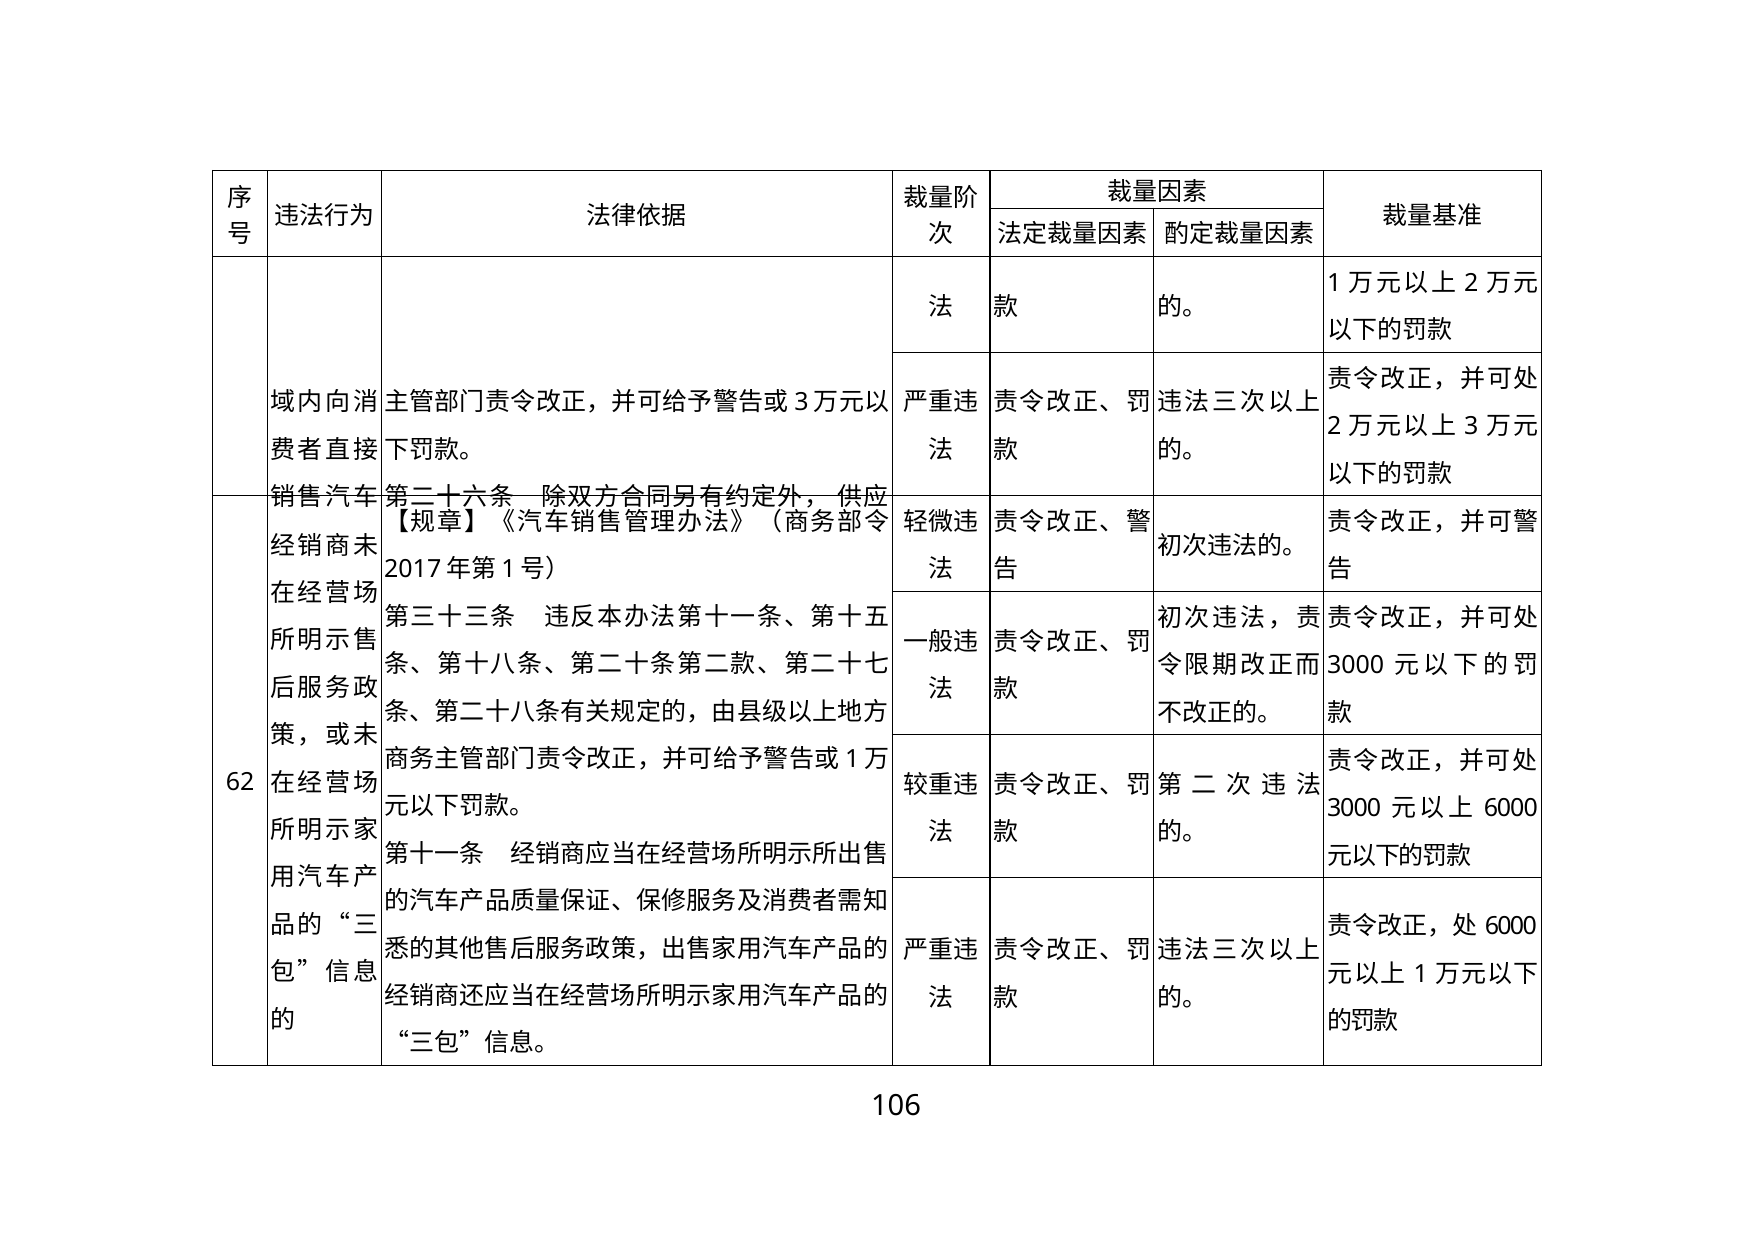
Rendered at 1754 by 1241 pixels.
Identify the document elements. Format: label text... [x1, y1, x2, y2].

table_cell 62 [213, 496, 267, 1065]
table_cell 经销商未在经营场所明示售后服务政策，或未在经营场所明示家用汽车产品的“三包”信息的 [268, 496, 381, 1065]
table_header 违法行为 [268, 171, 381, 256]
table_cell 责令改正、罚款 [991, 257, 1153, 352]
table_cell 第二次违法的。 [1154, 257, 1323, 352]
table_cell 酌定裁量因素 [1154, 209, 1323, 256]
table_header 裁量阶次 [893, 171, 989, 256]
table_cell 初次违法，责令限期改正而不改正的。 [1154, 592, 1323, 734]
table_header 裁量基准 [1324, 171, 1541, 256]
table_cell 严重违法 [893, 353, 989, 495]
table_header 序号 [213, 171, 267, 256]
table_cell 责令改正、罚款 [991, 353, 1153, 495]
table_cell 【规章】《汽车销售管理办法》（商务部令2017年第1号） 第三十三条 违反本办法第十一条、第十五条、第十八条、第二十条第二款、第二十七条、第二十八条有关规定的，由县级以上地方商务主管部门责令改正，并可给予警告或1万元以下罚款。 第十一条 经销商应当在经营场所明示所出售的汽车产品质量保证、保修服务及消费者需知悉的其他售后服务政策，出售家用汽车产品的经销商还应当在经营场所明示家用汽车产品的“三包”信息。 [382, 496, 892, 1065]
table_cell 责令改正，并可处3000元以上6000元以下的罚款 [1324, 735, 1541, 877]
table_cell 较重违法 [893, 257, 989, 352]
table_cell 法定裁量因素 [991, 209, 1153, 256]
table_cell 一般违法 [893, 592, 989, 734]
table_cell 责令改正、罚款 [991, 878, 1153, 1065]
table_cell 责令改正，并可处2万元以上3万元以下的罚款 [1324, 353, 1541, 495]
table_cell 责令改正、罚款 [991, 735, 1153, 877]
table_cell 违法三次以上的。 [1154, 353, 1323, 495]
table_cell 责令改正，并可处3000元以下的罚款 [1324, 592, 1541, 734]
table_cell 责令改正、警告 [991, 496, 1153, 591]
table_cell 违法三次以上的。 [1154, 878, 1323, 1065]
table_cell 第二次违法的。 [1154, 735, 1323, 877]
table_cell 责令改正、罚款 [991, 592, 1153, 734]
table_cell 责令改正，处6000元以上1万元以下的罚款 [1324, 878, 1541, 1065]
table_cell 责令改正，并可警告 [1324, 496, 1541, 591]
table_cell 轻微违法 [893, 496, 989, 591]
table_cell 初次违法的。 [1154, 496, 1323, 591]
table_cell 严重违法 [893, 878, 989, 1065]
table_cell 较重违法 [893, 735, 989, 877]
table_cell 责令改正，并可处1万元以上2万元以下的罚款 [1324, 257, 1541, 352]
table_header 裁量因素 [991, 171, 1323, 207]
table_header 法律依据 [382, 171, 892, 256]
